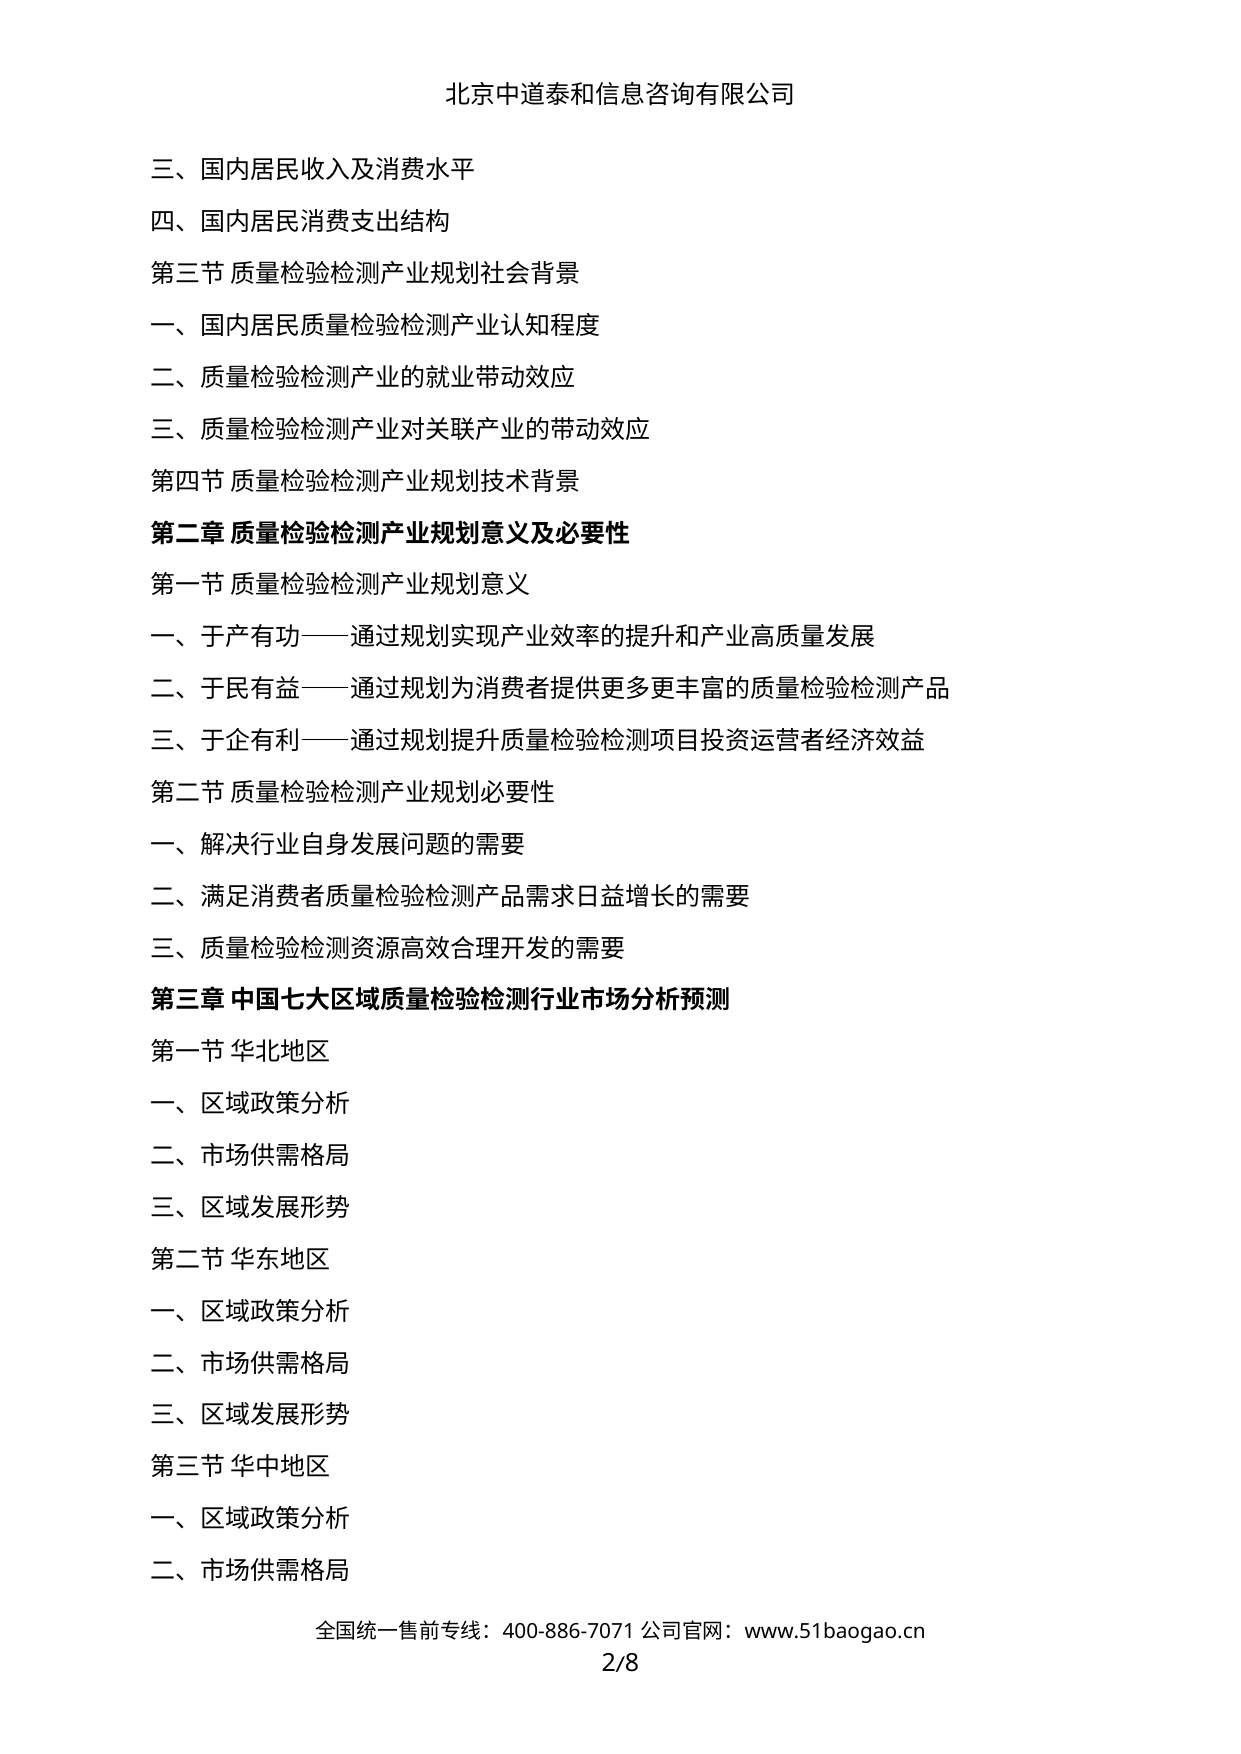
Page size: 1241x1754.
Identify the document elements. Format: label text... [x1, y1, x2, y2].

text 一、区域政策分析 [150, 1291, 1090, 1327]
text 第三节 华中地区 [150, 1447, 1090, 1483]
text 第二章 质量检验检测产业规划意义及必要性 [150, 513, 1090, 549]
text 第三节 质量检验检测产业规划社会背景 [150, 254, 1090, 290]
text 二、市场供需格局 [150, 1136, 1090, 1172]
text 二、市场供需格局 [150, 1551, 1090, 1587]
text 第一节 质量检验检测产业规划意义 [150, 565, 1090, 601]
text 三、质量检验检测产业对关联产业的带动效应 [150, 409, 1090, 446]
text 二、市场供需格局 [150, 1343, 1090, 1379]
text 一、解决行业自身发展问题的需要 [150, 824, 1090, 861]
text 第一节 华北地区 [150, 1032, 1090, 1068]
text 一、区域政策分析 [150, 1499, 1090, 1535]
text 一、国内居民质量检验检测产业认知程度 [150, 306, 1090, 342]
text 一、区域政策分析 [150, 1084, 1090, 1120]
text 二、于民有益——通过规划为消费者提供更多更丰富的质量检验检测产品 [150, 669, 1090, 705]
text 第二节 华东地区 [150, 1239, 1090, 1276]
text 二、质量检验检测产业的就业带动效应 [150, 357, 1090, 394]
text 第四节 质量检验检测产业规划技术背景 [150, 461, 1090, 497]
text 一、于产有功——通过规划实现产业效率的提升和产业高质量发展 [150, 617, 1090, 653]
text 第二节 质量检验检测产业规划必要性 [150, 772, 1090, 809]
text 四、国内居民消费支出结构 [150, 202, 1090, 238]
text 第三章 中国七大区域质量检验检测行业市场分析预测 [150, 980, 1090, 1016]
text 三、国内居民收入及消费水平 [150, 150, 1090, 186]
text 三、区域发展形势 [150, 1187, 1090, 1224]
text 二、满足消费者质量检验检测产品需求日益增长的需要 [150, 876, 1090, 912]
text 三、于企有利——通过规划提升质量检验检测项目投资运营者经济效益 [150, 721, 1090, 757]
text 三、区域发展形势 [150, 1395, 1090, 1431]
text 三、质量检验检测资源高效合理开发的需要 [150, 928, 1090, 964]
